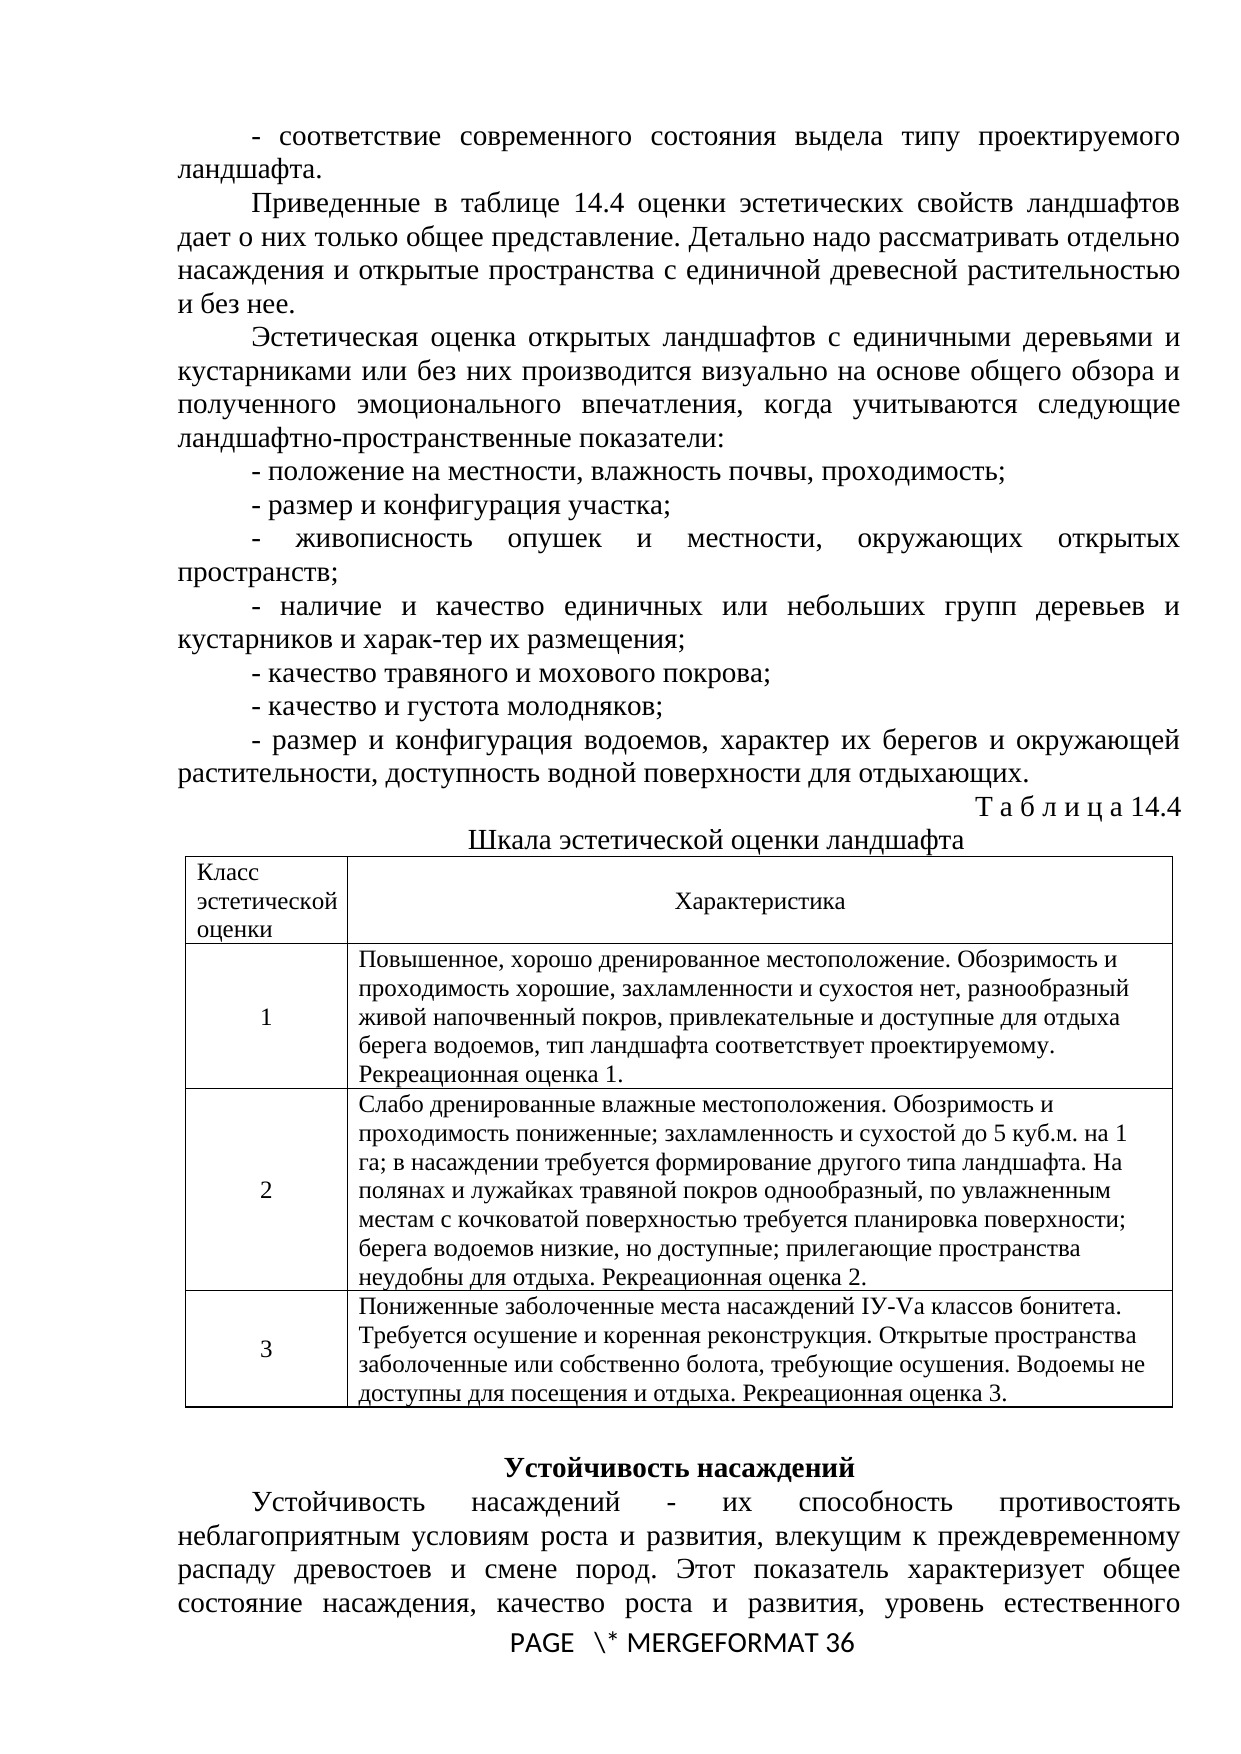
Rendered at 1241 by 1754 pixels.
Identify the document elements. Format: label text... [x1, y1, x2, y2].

table_header Характеристика [348, 857, 1172, 943]
text - качество и густота молодняков; [177, 688, 1181, 722]
table_cell 1 [186, 944, 347, 1088]
table_cell Пониженные заболоченные места насаждений IУ-Vа классов бонитета. Требуется осушение и коренная реконструкция. Открытые пространства заболоченные или собственно болота, требующие осушения. Водоемы не доступны для посещения и отдыха. Рекреационная оценка 3. [348, 1291, 1172, 1406]
text Устойчивость насаждений [177, 1451, 1181, 1484]
table_cell 3 [186, 1291, 347, 1406]
text Приведенные в таблице 14.4 оценки эстетических свойств ландшафтов дает о них только общее представление. Детально надо рассматривать отдельно насаждения и открытые пространства с единичной древесной растительностью и без нее. [177, 185, 1181, 319]
table_cell Повышенное, хорошо дренированное местоположение. Обозримость и проходимость хорошие, захламленности и сухостоя нет, разнообразный живой напочвенный покров, привлекательные и доступные для отдыха берега водоемов, тип ландшафта соответствует проектируемому. Рекреационная оценка 1. [348, 944, 1172, 1088]
text - размер и конфигурация водоемов, характер их берегов и окружающей растительности, доступность водной поверхности для отдыхающих. [177, 722, 1181, 789]
table_cell 2 [186, 1089, 347, 1290]
text - живописность опушек и местности, окружающих открытых пространств; [177, 521, 1181, 588]
text Шкала эстетической оценки ландшафта [177, 822, 1181, 856]
text - соответствие современного состояния выдела типу проектируемого ландшафта. [177, 118, 1181, 185]
text - размер и конфигурация участка; [177, 487, 1181, 521]
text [177, 1484, 1181, 1618]
text - наличие и качество единичных или небольших групп деревьев и кустарников и харак-тер их размещения; [177, 588, 1181, 655]
text Эстетическая оценка открытых ландшафтов с единичными деревьями и кустарниками или без них производится визуально на основе общего обзора и полученного эмоционального впечатления, когда учитываются следующие ландшафтно-пространственные показатели: [177, 319, 1181, 453]
text Т а б л и ц а 14.4 [177, 789, 1181, 822]
table_cell Слабо дренированные влажные местоположения. Обозримость и проходимость пониженные; захламленность и сухостой до 5 куб.м. на 1 га; в насаждении требуется формирование другого типа ландшафта. На полянах и лужайках травяной покров однообразный, по увлажненным местам с кочковатой поверхностью требуется планировка поверхности; берега водоемов низкие, но доступные; прилегающие пространства неудобны для отдыха. Рекреационная оценка 2. [348, 1089, 1172, 1290]
text - качество травяного и мохового покрова; [177, 655, 1181, 688]
table_header Класс эстетической оценки [186, 857, 347, 943]
text - положение на местности, влажность почвы, проходимость; [177, 453, 1181, 487]
